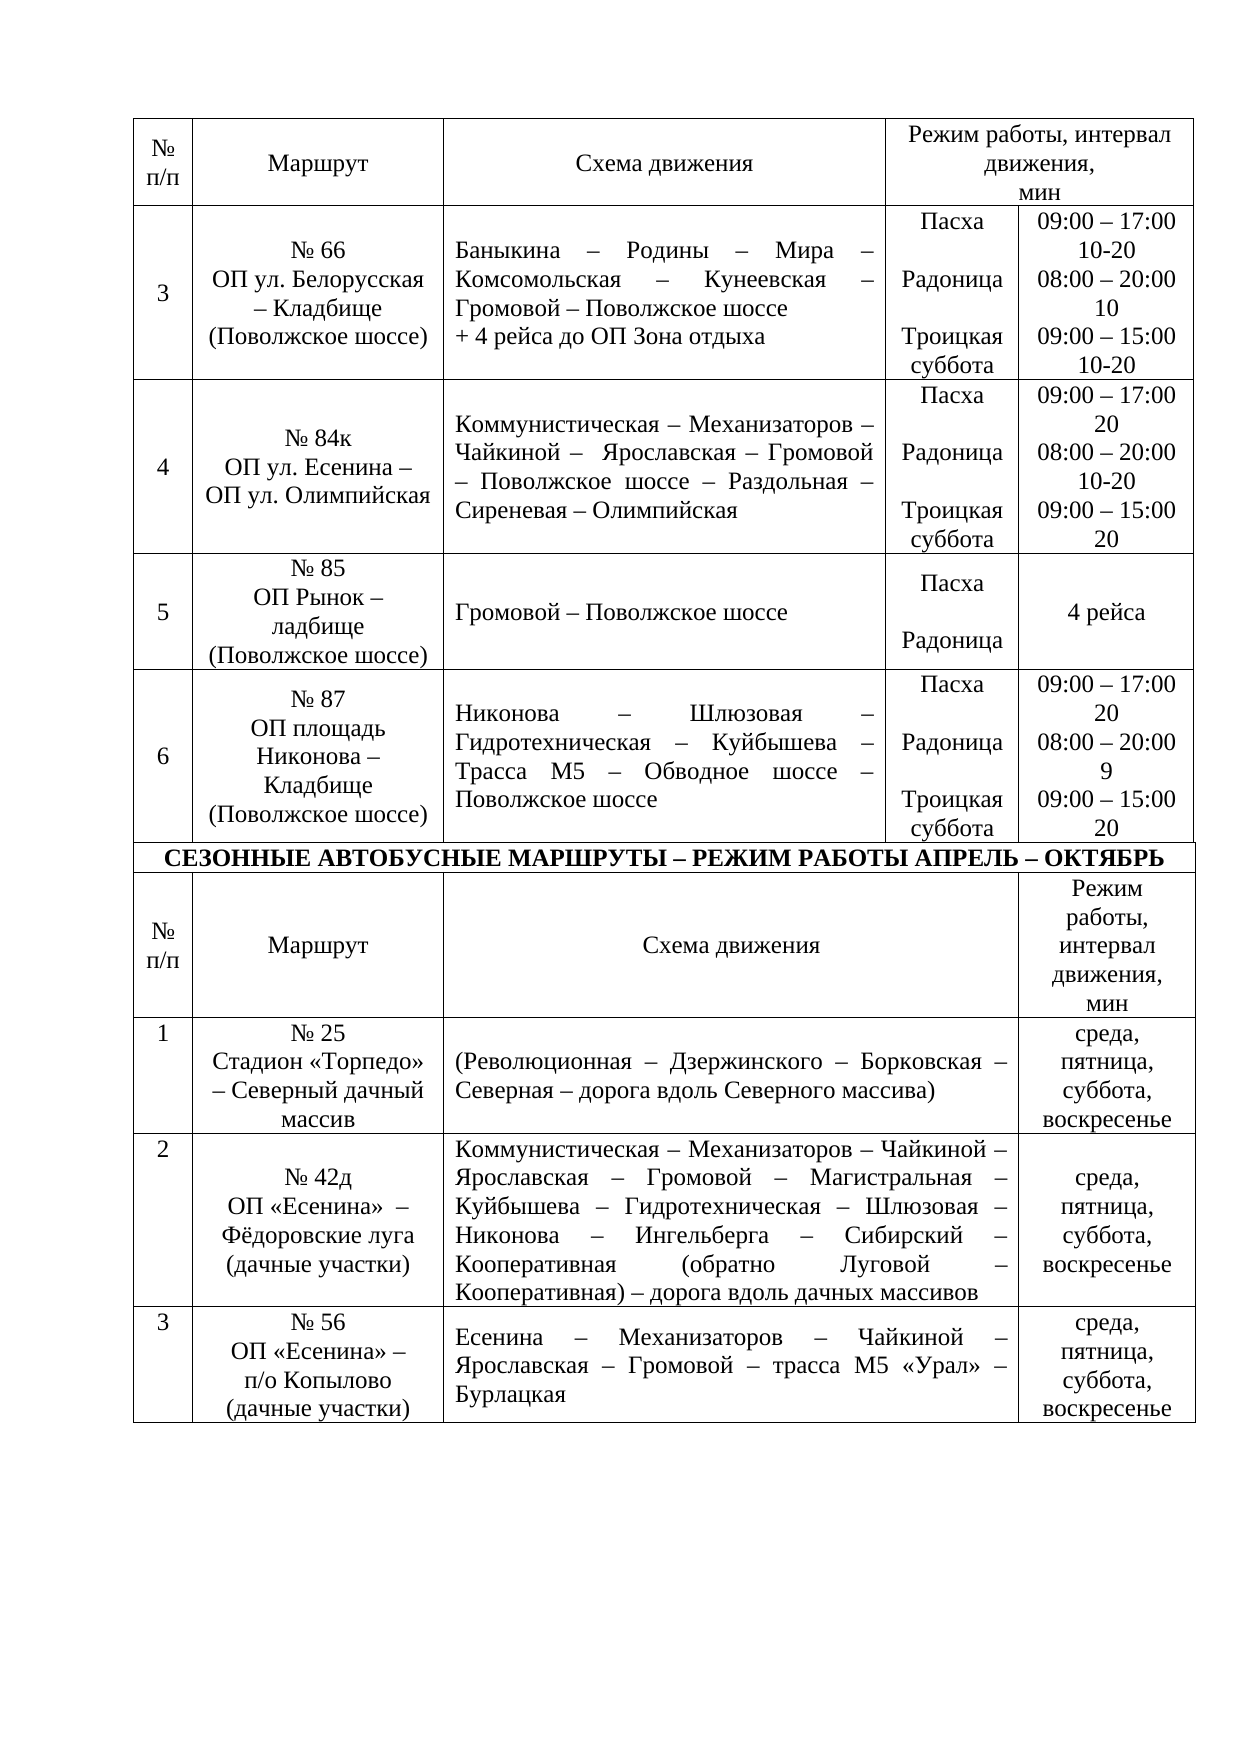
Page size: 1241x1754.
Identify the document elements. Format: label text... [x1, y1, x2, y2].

table_cell № 56 ОП «Есенина» – п/о Копылово (дачные участки) [193, 1307, 443, 1422]
table_cell 4 рейса [1019, 554, 1193, 668]
table_cell Пасха Радоница [886, 554, 1018, 668]
table_cell СЕЗОННЫЕ АВТОБУСНЫЕ МАРШРУТЫ – РЕЖИМ РАБОТЫ АПРЕЛЬ – ОКТЯБРЬ [134, 843, 1195, 872]
table_cell Есенина – Механизаторов – Чайкиной – Ярославская – Громовой – трасса М5 «Урал» – Бурлацкая [444, 1307, 1018, 1422]
table_cell (Революционная – Дзержинского – Борковская – Северная – дорога вдоль Северного массива) [444, 1018, 1018, 1133]
table_header № п/п [134, 119, 192, 205]
table_cell № 25 Стадион «Торпедо» – Северный дачный массив [193, 1018, 443, 1133]
table_cell 3 [134, 206, 192, 379]
table_header Маршрут [193, 119, 443, 205]
table_cell № 84к ОП ул. Есенина – ОП ул. Олимпийская [193, 380, 443, 552]
table_cell 09:00 – 17:00 10-20 08:00 – 20:00 10 09:00 – 15:00 10-20 [1019, 206, 1193, 379]
table_cell среда, пятница, суббота, воскресенье [1019, 1134, 1195, 1306]
table_header Режим работы, интервал движения, мин [886, 119, 1193, 205]
table_cell 4 [134, 380, 192, 552]
table_cell среда, пятница, суббота, воскресенье [1019, 1307, 1195, 1422]
table_cell Пасха Радоница Троицкая суббота [886, 670, 1018, 842]
table_cell 6 [134, 670, 192, 842]
table_cell № 66 ОП ул. Белорусская – Кладбище (Поволжское шоссе) [193, 206, 443, 379]
table_cell Пасха Радоница Троицкая суббота [886, 206, 1018, 379]
table_cell № 85 ОП Рынок – ладбище (Поволжское шоссе) [193, 554, 443, 668]
table_cell 09:00 – 17:00 20 08:00 – 20:00 9 09:00 – 15:00 20 [1019, 670, 1193, 842]
table_cell Маршрут [193, 873, 443, 1017]
table_cell Громовой – Поволжское шоссе [444, 554, 885, 668]
table_cell Никонова – Шлюзовая – Гидротехническая – Куйбышева – Трасса М5 – Обводное шоссе – Поволжское шоссе [444, 670, 885, 842]
table_cell Схема движения [444, 873, 1018, 1017]
table_cell Баныкина – Родины – Мира – Комсомольская – Кунеевская – Громовой – Поволжское шоссе + 4 рейса до ОП Зона отдыха [444, 206, 885, 379]
table_cell 2 [134, 1134, 192, 1306]
table_cell Коммунистическая – Механизаторов – Чайкиной – Ярославская – Громовой – Магистральная – Куйбышева – Гидротехническая – Шлюзовая – Никонова – Ингельберга – Сибирский – Кооперативная (обратно Луговой – Кооперативная) – дорога вдоль дачных массивов [444, 1134, 1018, 1306]
table_cell среда, пятница, суббота, воскресенье [1019, 1018, 1195, 1133]
table_cell Пасха Радоница Троицкая суббота [886, 380, 1018, 552]
table_header Схема движения [444, 119, 885, 205]
table_cell № 42д ОП «Есенина» – Фёдоровские луга (дачные участки) [193, 1134, 443, 1306]
table_cell 09:00 – 17:00 20 08:00 – 20:00 10-20 09:00 – 15:00 20 [1019, 380, 1193, 552]
table_cell Коммунистическая – Механизаторов – Чайкиной – Ярославская – Громовой – Поволжское шоссе – Раздольная – Сиреневая – Олимпийская [444, 380, 885, 552]
table_cell Режим работы, интервал движения, мин [1019, 873, 1195, 1017]
table_cell 1 [134, 1018, 192, 1133]
table_cell № п/п [134, 873, 192, 1017]
table_cell № 87 ОП площадь Никонова – Кладбище (Поволжское шоссе) [193, 670, 443, 842]
table_cell 5 [134, 554, 192, 668]
table_cell 3 [134, 1307, 192, 1422]
